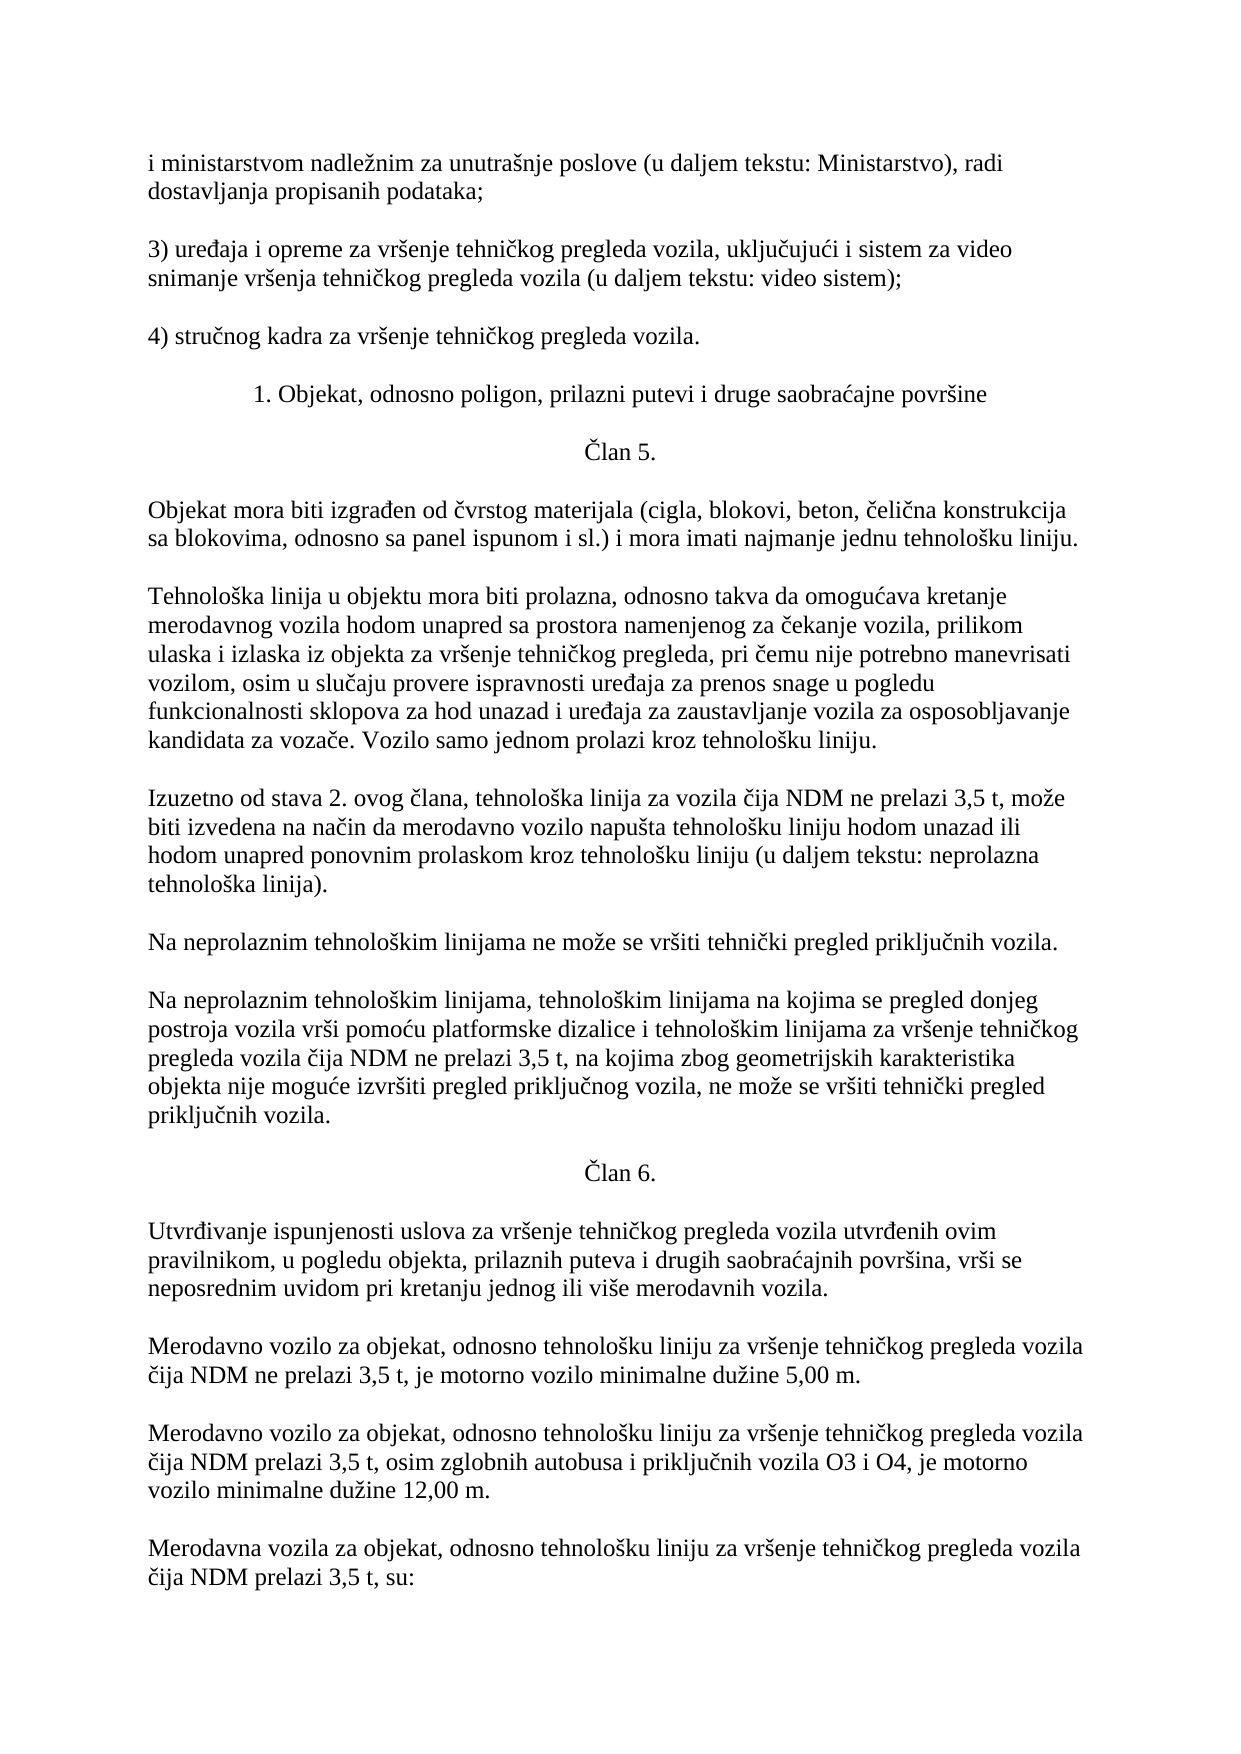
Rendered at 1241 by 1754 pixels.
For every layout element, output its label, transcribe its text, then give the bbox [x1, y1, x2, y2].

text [148, 148, 1093, 205]
text Merodavno vozilo za objekat, odnosno tehnološku liniju za vršenje tehničkog pregleda vozila čija NDM ne prelazi 3,5 t, je motorno vozilo minimalne dužine 5,00 m. [148, 1331, 1093, 1389]
text Član 5. [148, 437, 1093, 466]
text 4) stručnog kadra za vršenje tehničkog pregleda vozila. [148, 321, 1093, 350]
text 1. Objekat, odnosno poligon, prilazni putevi i druge saobraćajne površine [148, 379, 1093, 408]
text 3) uređaja i opreme za vršenje tehničkog pregleda vozila, uklјučujući i sistem za video snimanje vršenja tehničkog pregleda vozila (u dalјem tekstu: video sistem); [148, 234, 1093, 292]
text Utvrđivanje ispunjenosti uslova za vršenje tehničkog pregleda vozila utvrđenih ovim pravilnikom, u pogledu objekta, prilaznih puteva i drugih saobraćajnih površina, vrši se neposrednim uvidom pri kretanju jednog ili više merodavnih vozila. [148, 1216, 1093, 1302]
text Na neprolaznim tehnološkim linijama ne može se vršiti tehnički pregled priklјučnih vozila. [148, 927, 1093, 956]
text Tehnološka linija u objektu mora biti prolazna, odnosno takva da omogućava kretanje merodavnog vozila hodom unapred sa prostora namenjenog za čekanje vozila, prilikom ulaska i izlaska iz objekta za vršenje tehničkog pregleda, pri čemu nije potrebno manevrisati vozilom, osim u slučaju provere ispravnosti uređaja za prenos snage u pogledu funkcionalnosti sklopova za hod unazad i uređaja za zaustavlјanje vozila za osposoblјavanje kandidata za vozače. Vozilo samo jednom prolazi kroz tehnološku liniju. [148, 581, 1093, 754]
text Član 6. [148, 1158, 1093, 1187]
text Objekat mora biti izgrađen od čvrstog materijala (cigla, blokovi, beton, čelična konstrukcija sa blokovima, odnosno sa panel ispunom i sl.) i mora imati najmanje jednu tehnološku liniju. [148, 495, 1093, 552]
text Na neprolaznim tehnološkim linijama, tehnološkim linijama na kojima se pregled donjeg postroja vozila vrši pomoću platformske dizalice i tehnološkim linijama za vršenje tehničkog pregleda vozila čija NDM ne prelazi 3,5 t, na kojima zbog geometrijskih karakteristika objekta nije moguće izvršiti pregled priklјučnog vozila, ne može se vršiti tehnički pregled priklјučnih vozila. [148, 985, 1093, 1129]
text Izuzetno od stava 2. ovog člana, tehnološka linija za vozila čija NDM ne prelazi 3,5 t, može biti izvedena na način da merodavno vozilo napušta tehnološku liniju hodom unazad ili hodom unapred ponovnim prolaskom kroz tehnološku liniju (u dalјem tekstu: neprolazna tehnološka linija). [148, 783, 1093, 898]
text Merodavna vozila za objekat, odnosno tehnološku liniju za vršenje tehničkog pregleda vozila čija NDM prelazi 3,5 t, su: [148, 1533, 1093, 1591]
text Merodavno vozilo za objekat, odnosno tehnološku liniju za vršenje tehničkog pregleda vozila čija NDM prelazi 3,5 t, osim zglobnih autobusa i priklјučnih vozila O3 i O4, je motorno vozilo minimalne dužine 12,00 m. [148, 1418, 1093, 1504]
